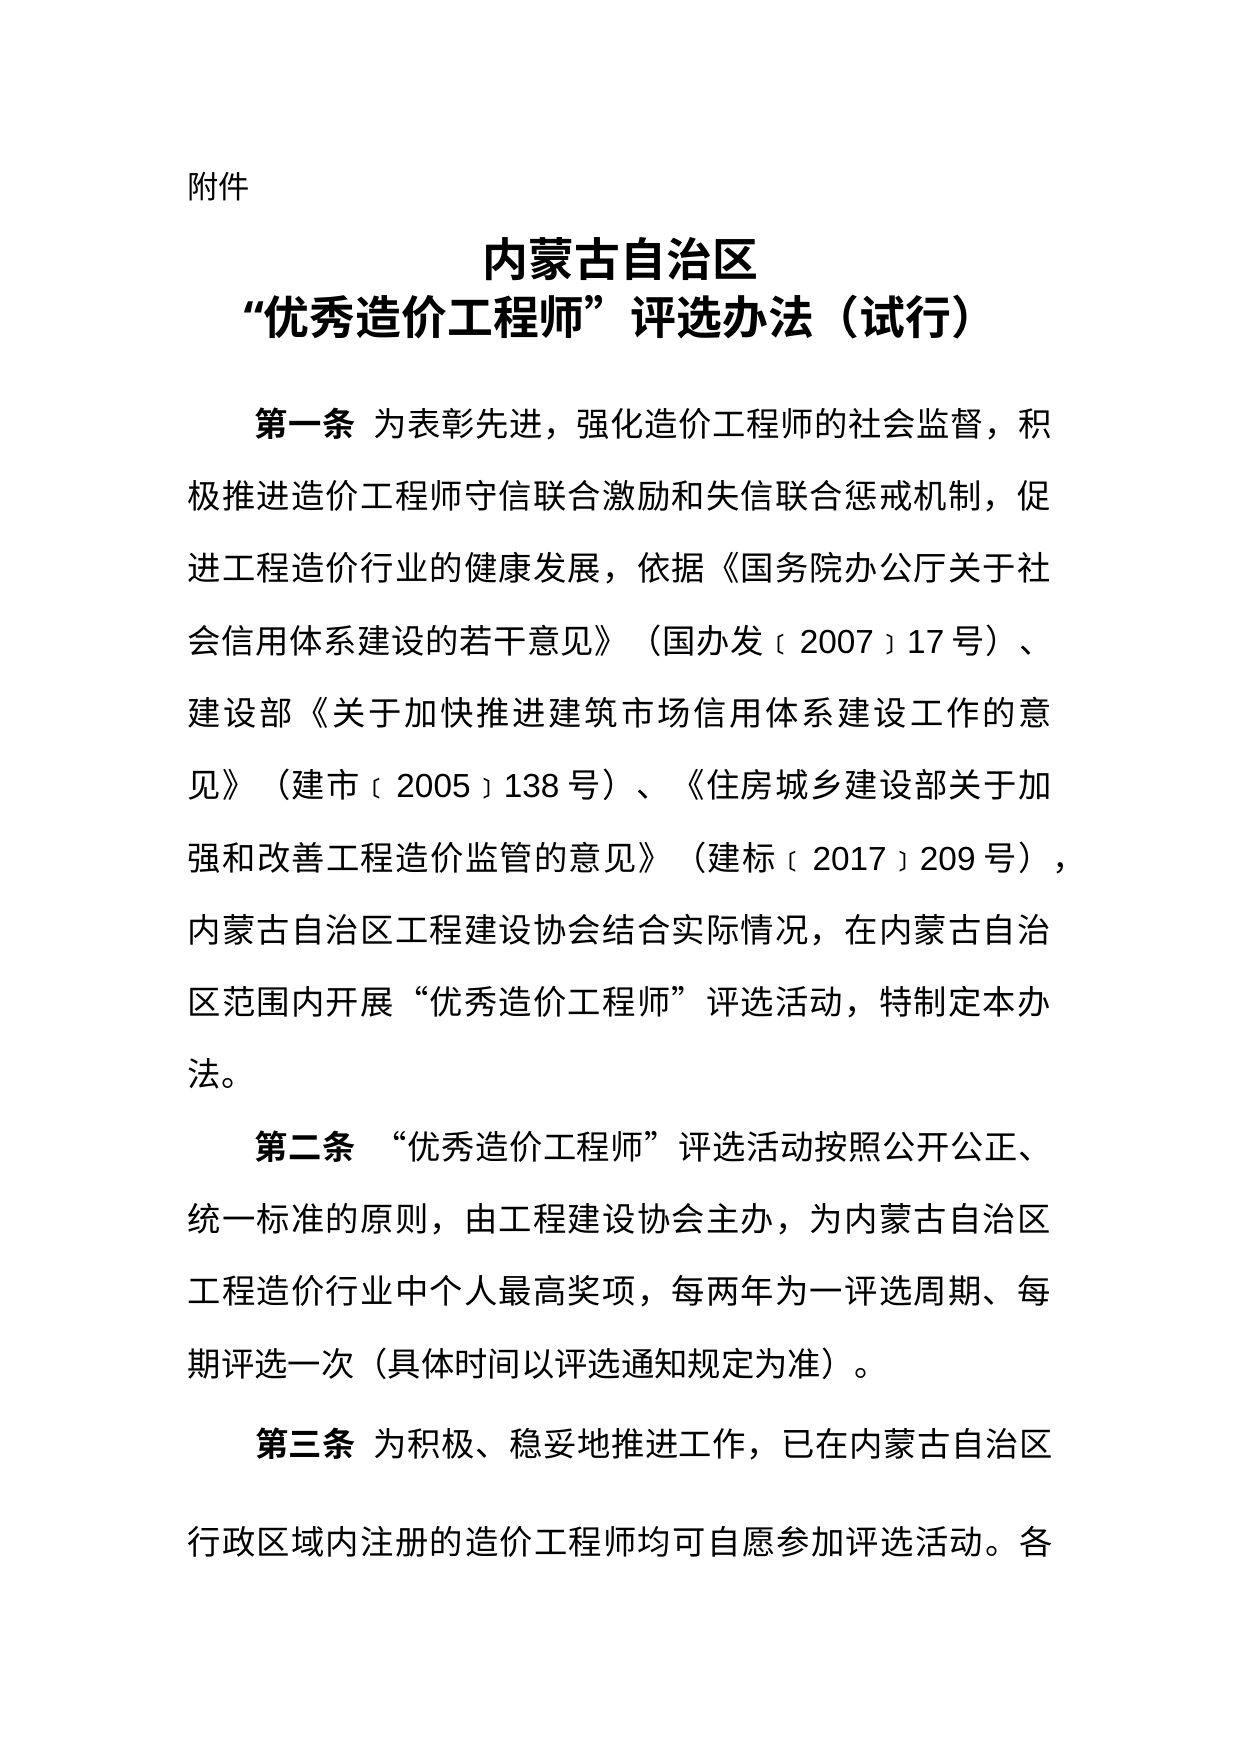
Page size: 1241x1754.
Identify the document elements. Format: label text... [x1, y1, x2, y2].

text “优秀造价工程师”评选办法（试行） [187, 288, 1053, 346]
text 附件 [187, 162, 1053, 207]
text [187, 1409, 1053, 1572]
text 第一条 为表彰先进，强化造价工程师的社会监督，积极推进造价工程师守信联合激励和失信联合惩戒机制，促进工程造价行业的健康发展，依据《国务院办公厅关于社会信用体系建设的若干意见》（国办发﹝2007﹞17号）、建设部《关于加快推进建筑市场信用体系建设工作的意见》（建市﹝2005﹞138号）、《住房城乡建设部关于加强和改善工程造价监管的意见》（建标﹝2017﹞209号），内蒙古自治区工程建设协会结合实际情况，在内蒙古自治区范围内开展“优秀造价工程师”评选活动，特制定本办法。 [187, 397, 1053, 1096]
text 第二条 “优秀造价工程师”评选活动按照公开公正、统一标准的原则，由工程建设协会主办，为内蒙古自治区工程造价行业中个人最高奖项，每两年为一评选周期、每期评选一次（具体时间以评选通知规定为准）。 [187, 1120, 1053, 1386]
text 内蒙古自治区 [187, 230, 1053, 288]
